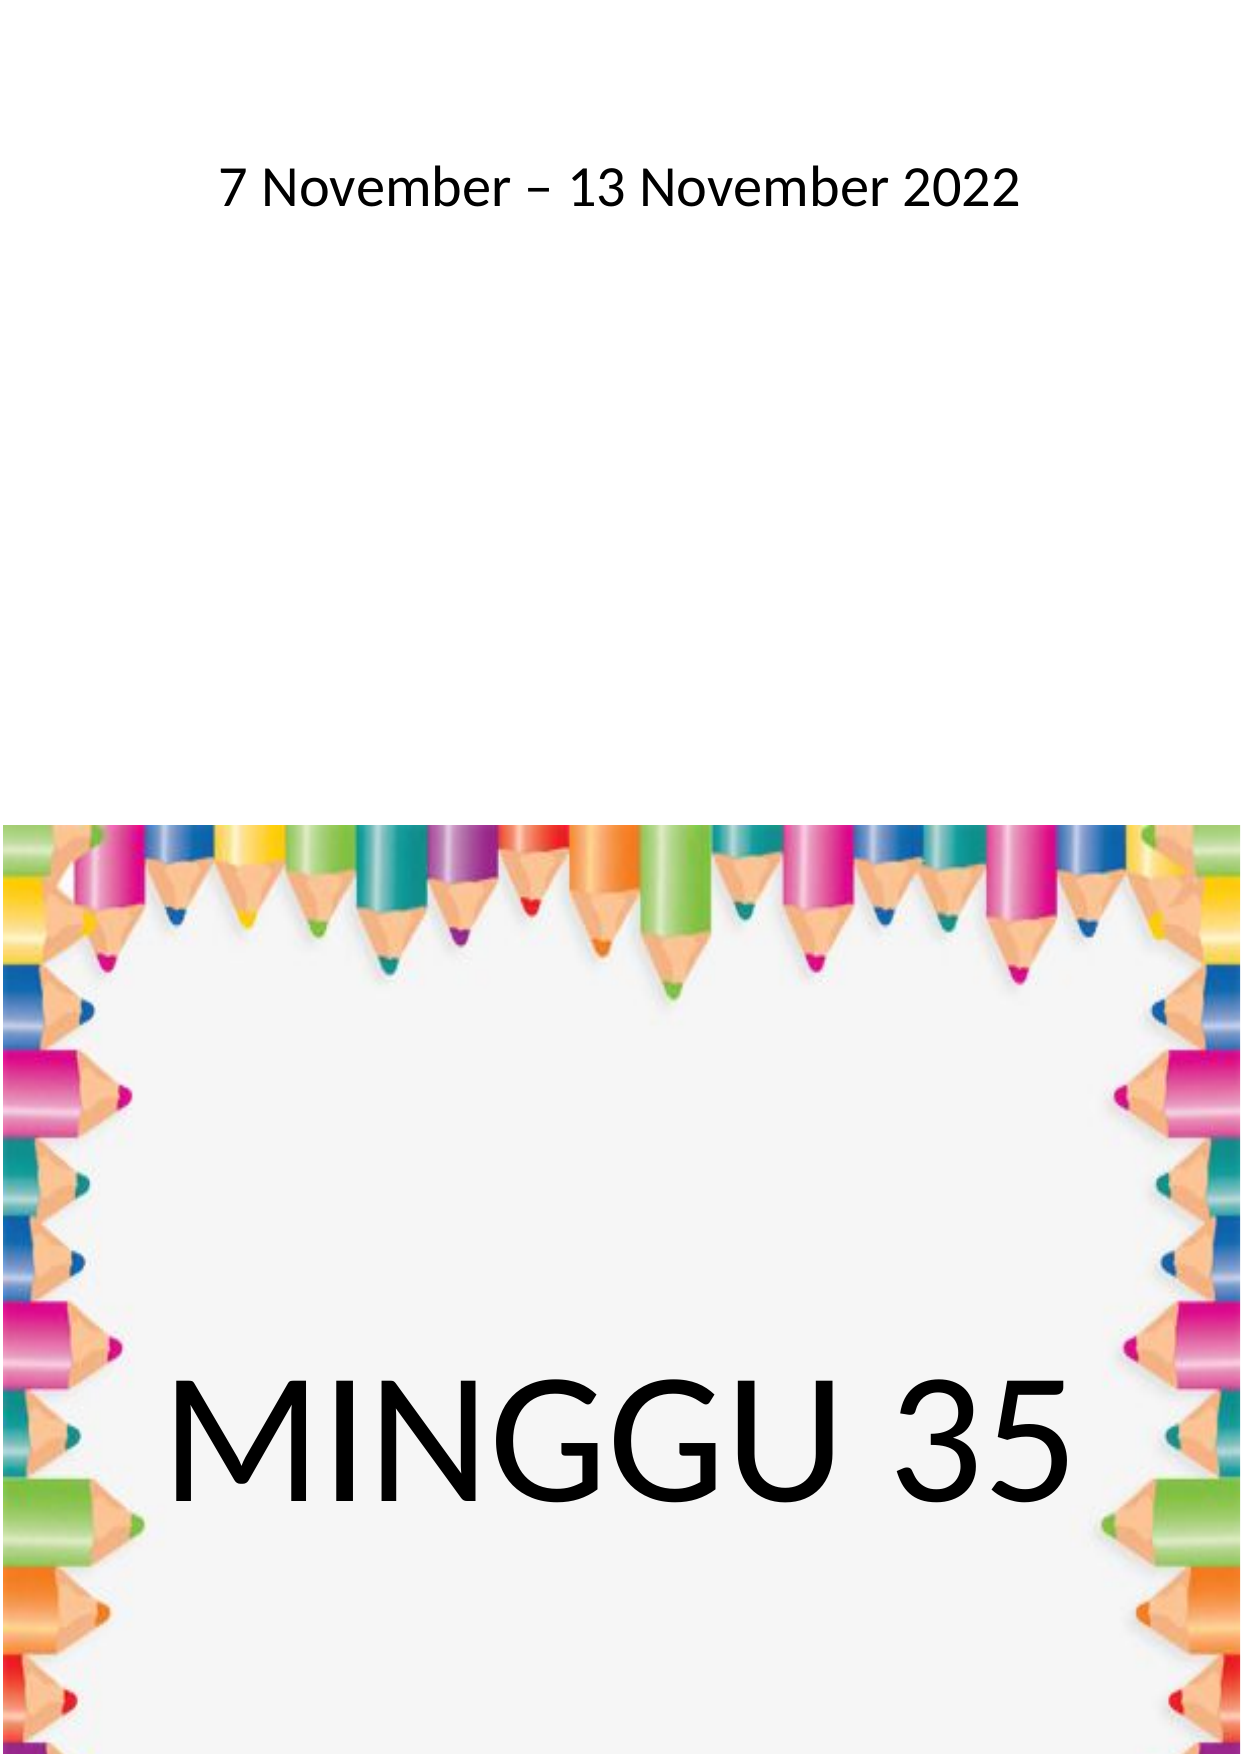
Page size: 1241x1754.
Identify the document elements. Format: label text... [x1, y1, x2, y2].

text 7 November – 13 November 2022 [150, 150, 1090, 221]
text MINGGU 35 [150, 1320, 1090, 1549]
picture [3, 825, 1241, 1754]
